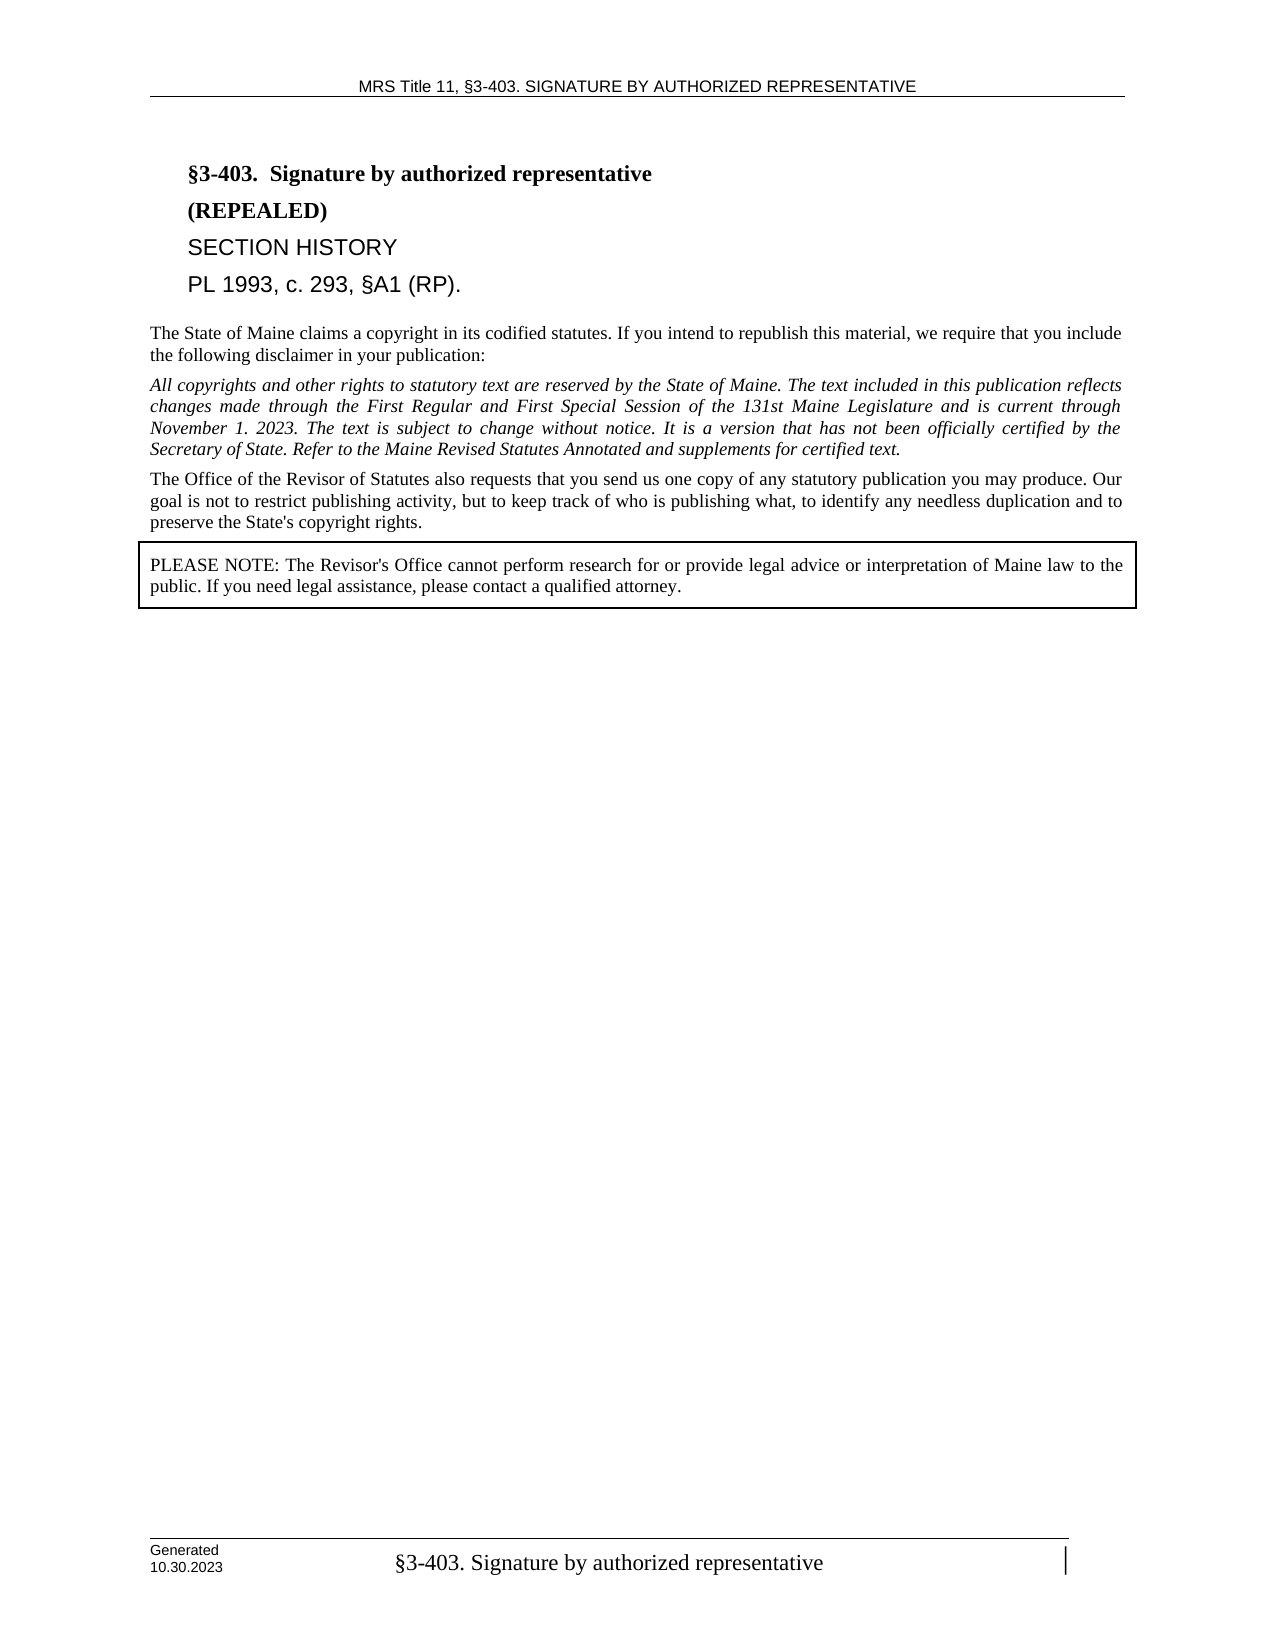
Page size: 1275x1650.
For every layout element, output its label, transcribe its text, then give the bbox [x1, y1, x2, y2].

text (REPEALED) [187, 197, 1125, 223]
text The Office of the Revisor of Statutes also requests that you send us one copy of any statutory publication you may produce. Our goal is not to restrict publishing activity, but to keep track of who is publishing what, to identify any needless duplication and to preserve the State's copyright rights. [150, 468, 1125, 533]
text §3-403. Signature by authorized representative [187, 160, 1125, 187]
text The State of Maine claims a copyright in its codified statutes. If you intend to republish this material, we require that you include the following disclaimer in your publication: [150, 322, 1125, 365]
text SECTION HISTORY [187, 234, 1125, 260]
text PL 1993, c. 293, §A1 (RP). [187, 271, 1125, 297]
text All copyrights and other rights to statutory text are reserved by the State of Maine. The text included in this publication reflects changes made through the First Regular and First Special Session of the 131st Maine Legislature and is current through November 1. 2023 . The text is subject to change without notice. It is a version that has not been officially certified by the Secretary of State. Refer to the Maine Revised Statutes Annotated and supplements for certified text. [150, 373, 1125, 460]
text PLEASE NOTE: The Revisor's Office cannot perform research for or provide legal advice or interpretation of Maine law to the public. If you need legal assistance, please contact a qualified attorney. [140, 543, 1135, 607]
